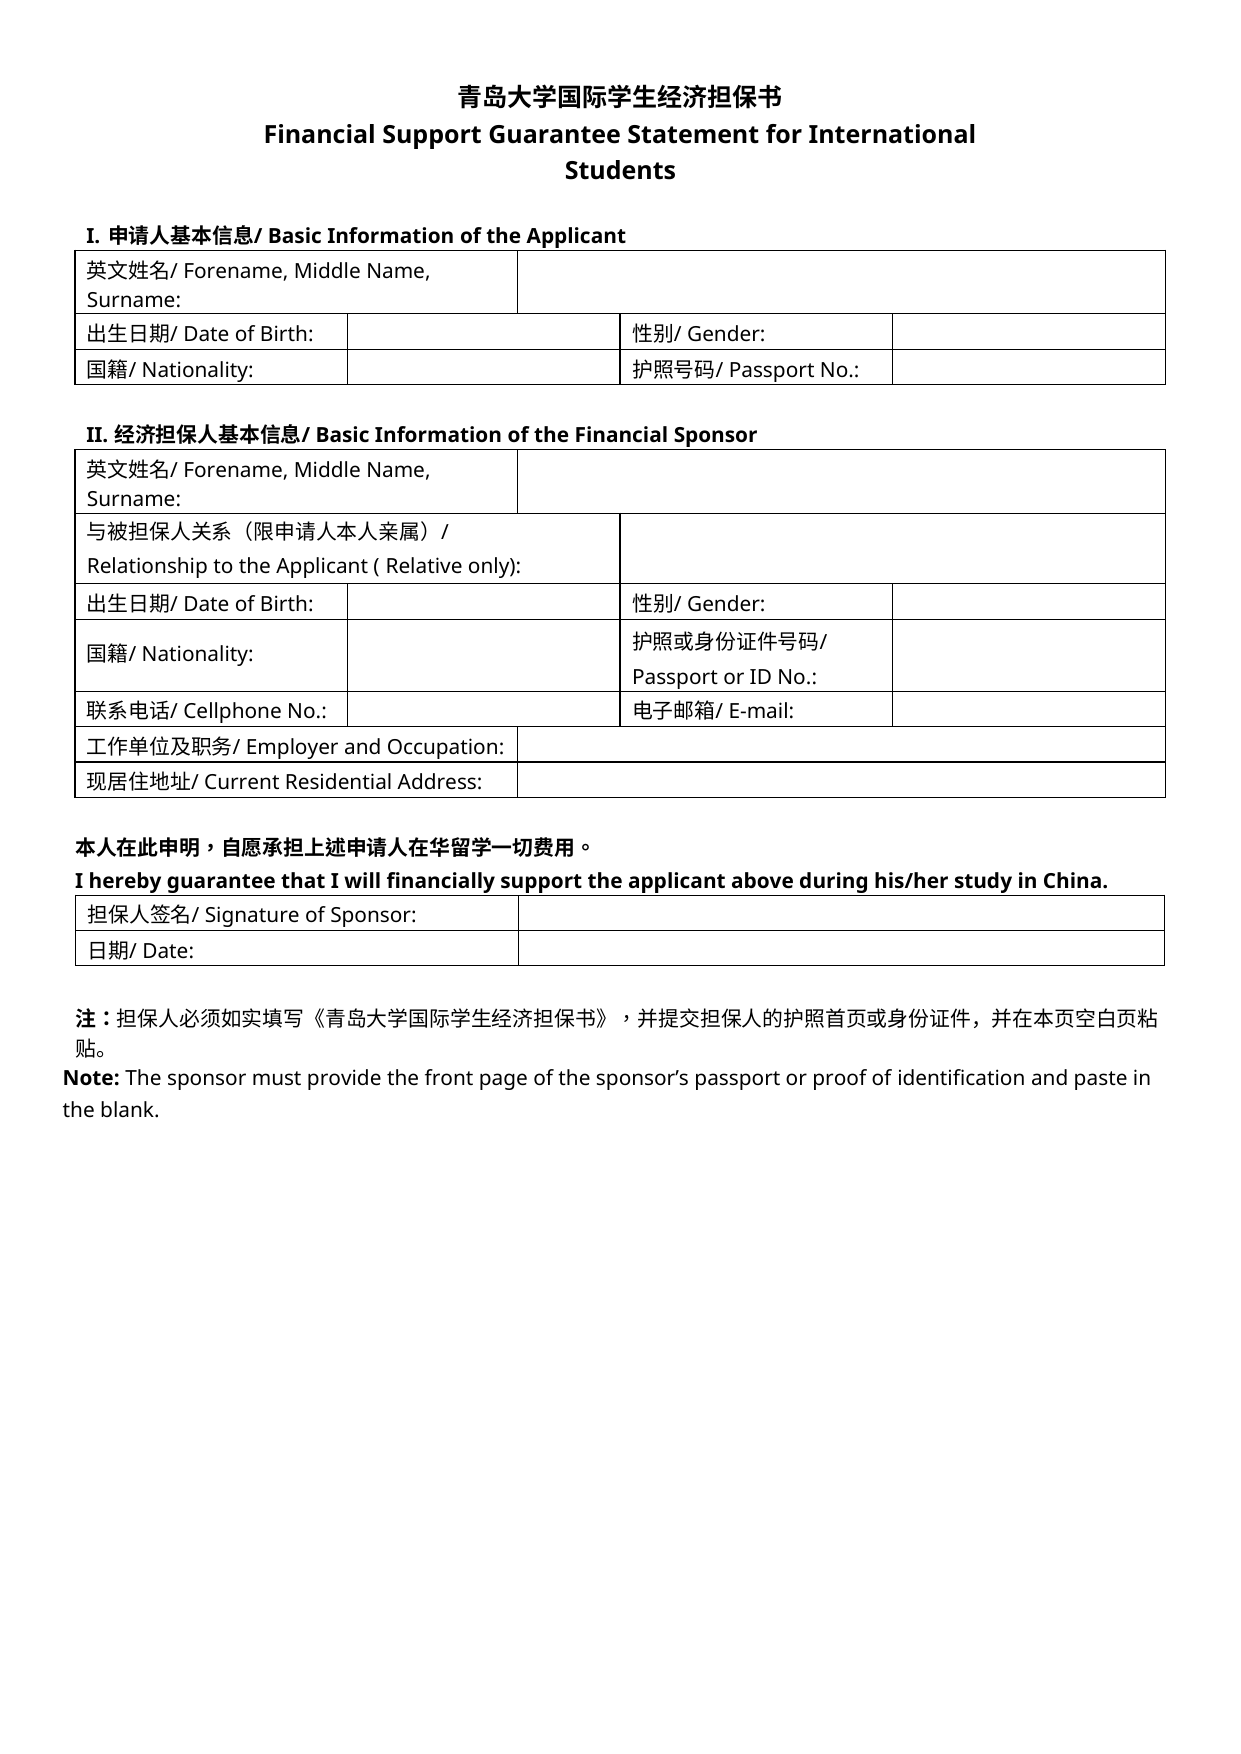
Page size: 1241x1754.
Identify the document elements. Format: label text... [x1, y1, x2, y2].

table_header 英文姓名/ Forename, Middle Name, Surname: [76, 251, 517, 313]
table_cell [893, 584, 1165, 619]
subtitle 青岛大学国际学生经济担保书 [246, 77, 995, 114]
text Note: The sponsor must provide the front page of the sponsor’s passport or proof of identification and paste in the blank. [62, 1063, 1178, 1123]
table_cell [518, 763, 1165, 797]
table_header 英文姓名/ Forename, Middle Name, Surname: [76, 450, 517, 512]
subtitle 申请人基本信息/ Basic Information of the Applicant [86, 221, 1178, 249]
table_cell 国籍/ Nationality: [76, 350, 347, 384]
table_cell 护照或身份证件号码/ Passport or ID No.: [621, 620, 892, 691]
table_cell [621, 514, 1165, 583]
table_cell 联系电话/ Cellphone No.: [76, 692, 347, 726]
table_cell [348, 692, 619, 726]
table_cell [893, 314, 1165, 348]
table_cell [893, 692, 1165, 726]
table_header [518, 251, 1165, 313]
text Financial Support Guarantee Statement for International Students [246, 114, 994, 187]
table_cell [519, 931, 1164, 965]
table_cell [348, 314, 619, 348]
text I hereby guarantee that I will financially support the applicant above during his/her study in China. [75, 866, 1178, 894]
table_cell [348, 350, 619, 384]
table_header [518, 450, 1165, 512]
table_cell [893, 620, 1165, 691]
table_cell [893, 350, 1165, 384]
table_cell [348, 620, 619, 691]
text 本人在此申明，自愿承担上述申请人在华留学一切费用。 [75, 833, 1178, 862]
table_cell 工作单位及职务/ Employer and Occupation: [76, 727, 517, 761]
text 注：担保人必须如实填写《青岛大学国际学生经济担保书》，并提交担保人的护照首页或身份证件，并在本页空白页粘贴。 [75, 1002, 1178, 1063]
table_cell [518, 727, 1165, 761]
table_cell 与被担保人关系（限申请人本人亲属）/ Relationship to the Applicant ( Relative only): [76, 514, 619, 583]
table_cell 性别/ Gender: [621, 584, 892, 619]
table_header 担保人签名/ Signature of Sponsor: [76, 896, 518, 930]
table_header [519, 896, 1164, 930]
table_cell 出生日期/ Date of Birth: [76, 314, 347, 348]
table_cell 现居住地址/ Current Residential Address: [76, 763, 517, 797]
table_cell 出生日期/ Date of Birth: [76, 584, 347, 619]
table_cell 日期/ Date: [76, 931, 518, 965]
list 经济担保人基本信息/ Basic Information of the Financial Sponsor [86, 421, 1178, 449]
table_cell 护照号码/ Passport No.: [621, 350, 892, 384]
table_cell [348, 584, 619, 619]
table_cell 国籍/ Nationality: [76, 620, 347, 691]
table_cell 电子邮箱/ E-mail: [621, 692, 892, 726]
table_cell 性别/ Gender: [621, 314, 892, 348]
